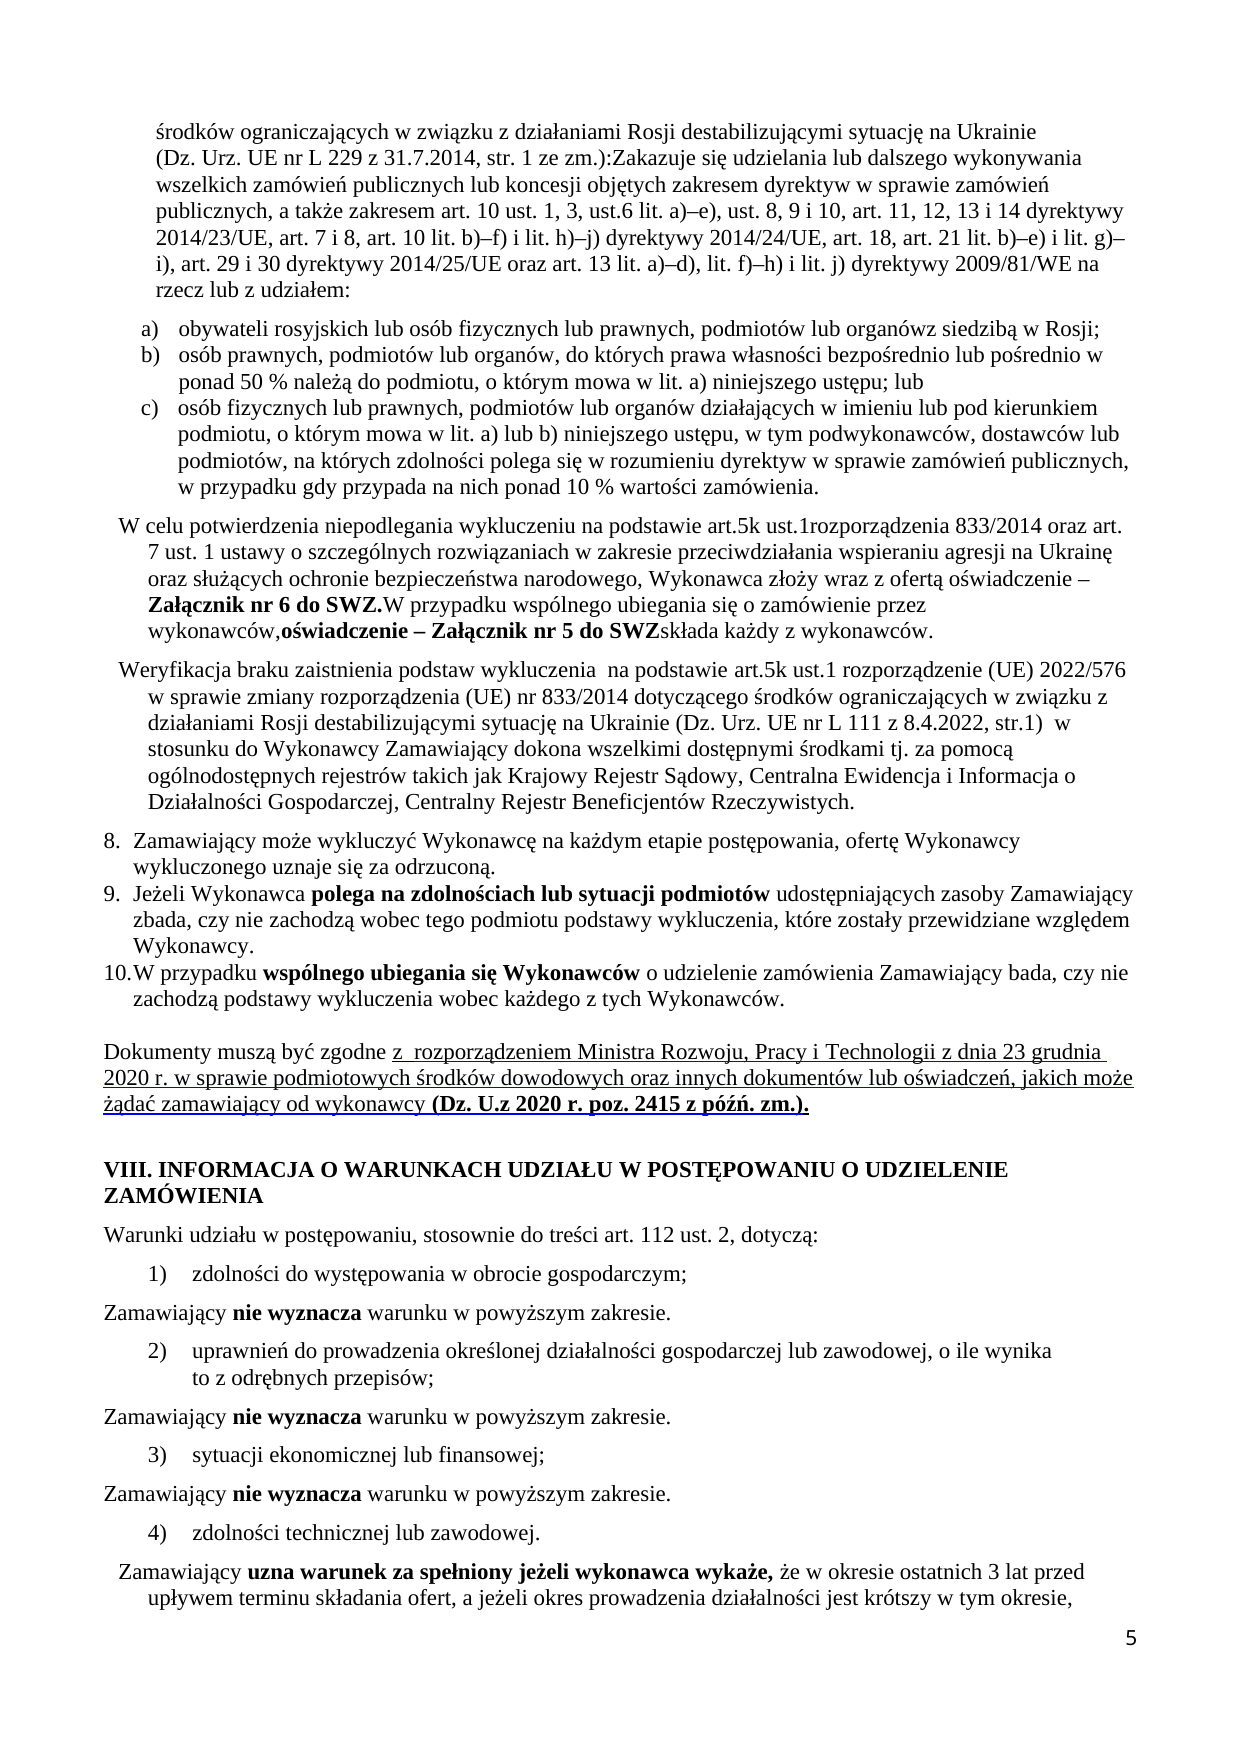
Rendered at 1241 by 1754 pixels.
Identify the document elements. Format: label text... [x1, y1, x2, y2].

text W celu potwierdzenia niepodlegania wykluczeniu na podstawie art.5k ust.1rozporządzenia 833/2014 oraz art. 7 ust. 1 ustawy o szczególnych rozwiązaniach w zakresie przeciwdziałania wspieraniu agresji na Ukrainę oraz służących ochronie bezpieczeństwa narodowego, Wykonawca złoży wraz z ofertą oświadczenie –Załącznik nr 6 do SWZ.W przypadku wspólnego ubiegania się o zamówienie przez wykonawców,oświadczenie – Załącznik nr 5 do SWZskłada każdy z wykonawców. [118, 512, 1137, 644]
list osób prawnych, podmiotów lub organów, do których prawa własności bezpośrednio lub pośrednio w ponad 50 % należą do podmiotu, o którym mowa w lit. a) niniejszego ustępu; lub [141, 341, 1137, 394]
list uprawnień do prowadzenia określonej działalności gospodarczej lub zawodowej, o ile wynika to z odrębnych przepisów; [148, 1337, 1137, 1390]
list W przypadku wspólnego ubiegania się Wykonawców o udzielenie zamówienia Zamawiający bada, czy nie zachodzą podstawy wykluczenia wobec każdego z tych Wykonawców. [103, 959, 1137, 1011]
text Zamawiający nie wyznacza warunku w powyższym zakresie. [103, 1299, 1137, 1325]
list sytuacji ekonomicznej lub finansowej; [148, 1442, 1137, 1468]
text Zamawiający nie wyznacza warunku w powyższym zakresie. [103, 1480, 1137, 1507]
text VIII. INFORMACJA O WARUNKACH UDZIAŁU W POSTĘPOWANIU O UDZIELENIE ZAMÓWIENIA [103, 1156, 1137, 1208]
list Zamawiający może wykluczyć Wykonawcę na każdym etapie postępowania, ofertę Wykonawcy wykluczonego uznaje się za odrzuconą. [103, 827, 1137, 880]
list zdolności technicznej lub zawodowej. [148, 1519, 1137, 1546]
list zdolności do występowania w obrocie gospodarczym; [148, 1260, 1137, 1286]
text Warunki udziału w postępowaniu, stosownie do treści art. 112 ust. 2, dotyczą: [103, 1221, 1137, 1247]
list osób fizycznych lub prawnych, podmiotów lub organów działających w imieniu lub pod kierunkiem podmiotu, o którym mowa w lit. a) lub b) niniejszego ustępu, w tym podwykonawców, dostawców lub podmiotów, na których zdolności polega się w rozumieniu dyrektyw w sprawie zamówień publicznych, w przypadku gdy przypada na nich ponad 10 % wartości zamówienia. [141, 394, 1137, 499]
text Zamawiający nie wyznacza warunku w powyższym zakresie. [103, 1403, 1137, 1429]
list Jeżeli Wykonawca polega na zdolnościach lub sytuacji podmiotów udostępniających zasoby Zamawiający zbada, czy nie zachodzą wobec tego podmiotu podstawy wykluczenia, które zostały przewidziane względem Wykonawcy. [103, 880, 1137, 959]
text Weryfikacja braku zaistnienia podstaw wykluczenia na podstawie art.5k ust.1 rozporządzenie (UE) 2022/576 w sprawie zmiany rozporządzenia (UE) nr 833/2014 dotyczącego środków ograniczających w związku z działaniami Rosji destabilizującymi sytuację na Ukrainie (Dz. Urz. UE nr L 111 z 8.4.2022, str.1) w stosunku do Wykonawcy Zamawiający dokona wszelkimi dostępnymi środkami tj. za pomocą ogólnodostępnych rejestrów takich jak Krajowy Rejestr Sądowy, Centralna Ewidencja i Informacja o Działalności Gospodarczej, Centralny Rejestr Beneficjentów Rzeczywistych. [118, 656, 1137, 814]
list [118, 118, 1137, 303]
text Dokumenty muszą być zgodne z rozporządzeniem Ministra Rozwoju, Pracy i Technologii z dnia 23 grudnia 2020 r. w sprawie podmiotowych środków dowodowych oraz innych dokumentów lub oświadczeń, jakich może żądać zamawiający od wykonawcy (Dz. U.z 2020 r. poz. 2415 z późń. zm.). [103, 1038, 1137, 1117]
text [118, 1558, 1137, 1611]
list obywateli rosyjskich lub osób fizycznych lub prawnych, podmiotów lub organówz siedzibą w Rosji; [141, 315, 1137, 341]
